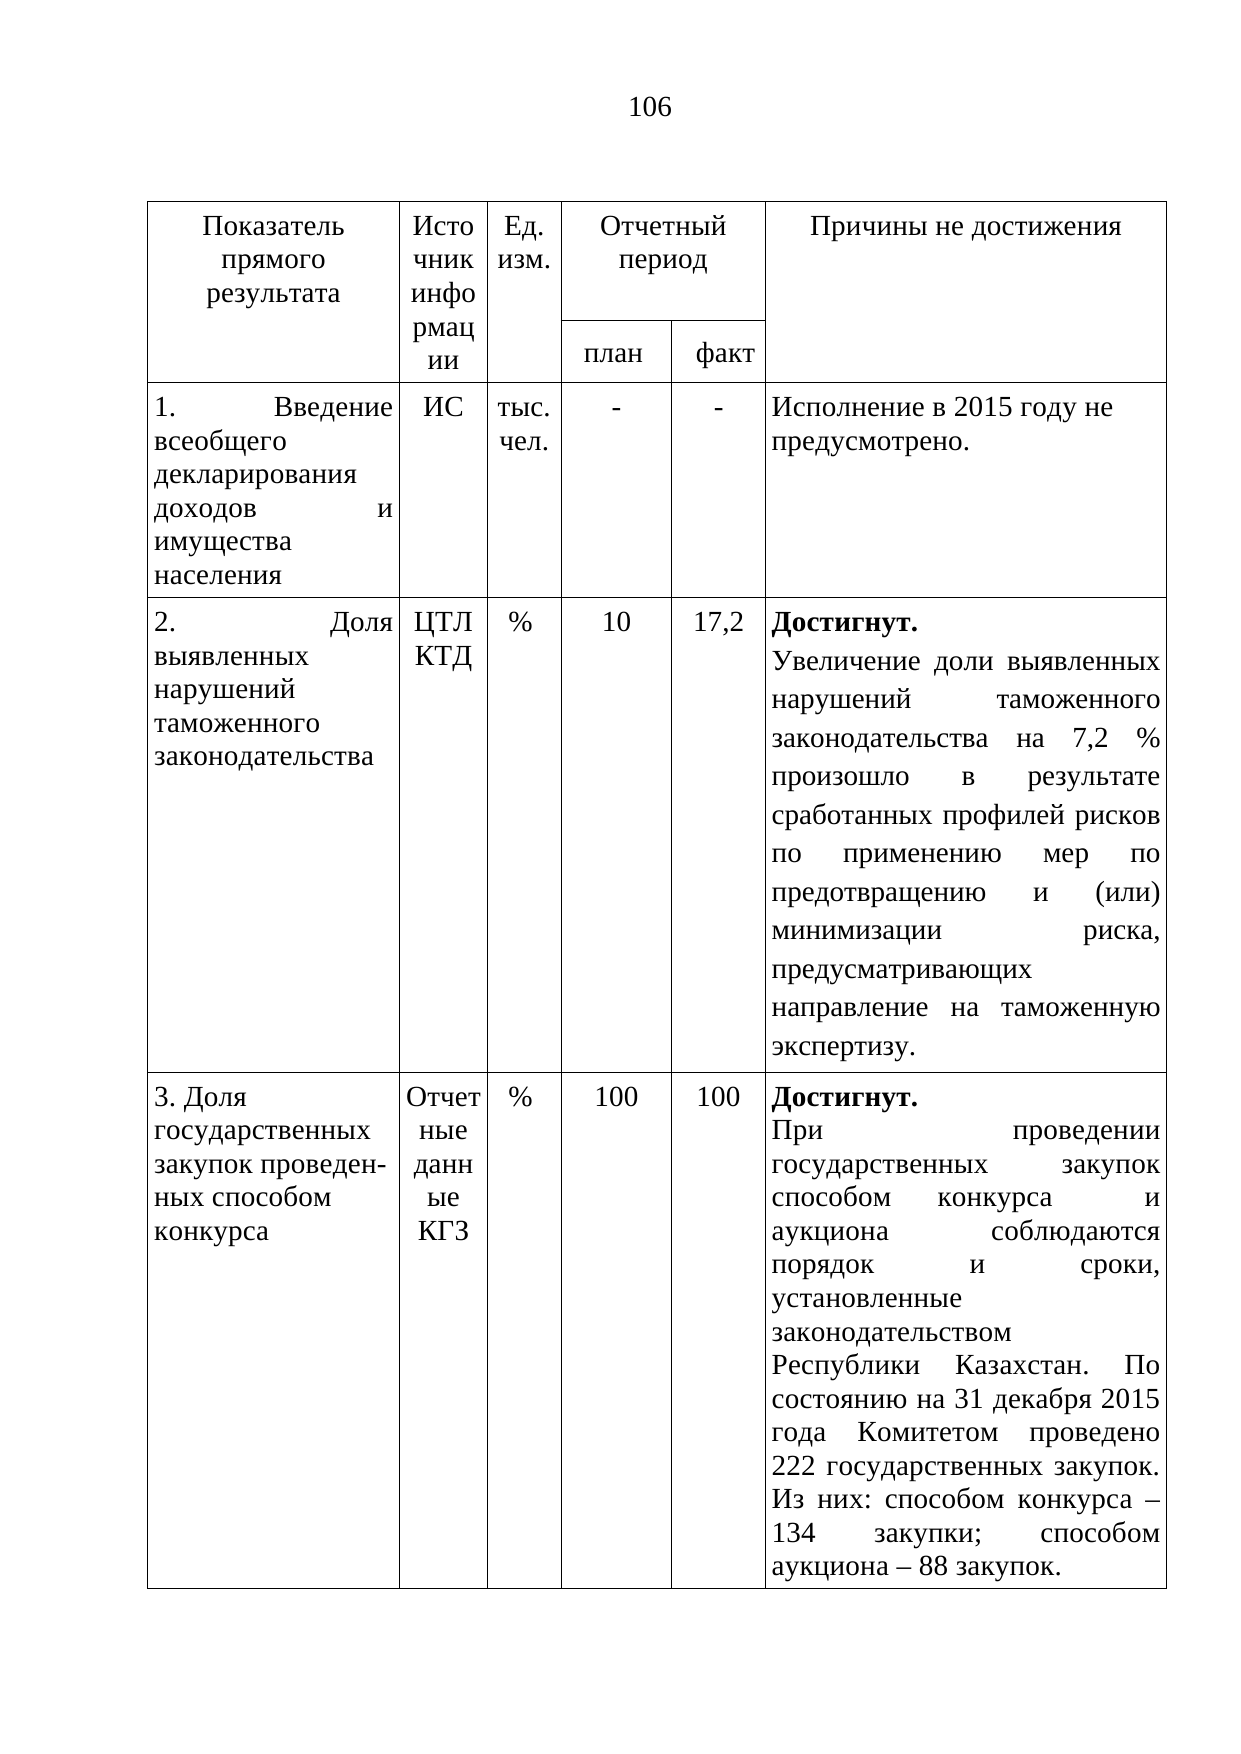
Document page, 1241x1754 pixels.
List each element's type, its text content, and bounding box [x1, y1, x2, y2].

table_cell Источник информации [400, 202, 487, 382]
table_cell тыс. чел. [488, 383, 561, 597]
table_cell Достигнут. При проведении государственных закупок способом конкурса и аукциона соблюдаются порядок и сроки, установленные законодательством Республики Казахстан. По состоянию на 31 декабря 2015 года Комитетом проведено 222 государственных закупок. Из них: способом конкурса – 134 закупки; способом аукциона – 88 закупок. [766, 1073, 1166, 1588]
table_cell 100 [562, 1073, 671, 1588]
table_cell 3. Доля государственных закупок проведен-ных способом конкурса [148, 1073, 399, 1588]
table_cell 100 [672, 1073, 765, 1588]
table_cell Ед. изм. [488, 202, 561, 382]
table_cell Показатель прямого результата [148, 202, 399, 382]
table_cell ИС [400, 383, 487, 597]
table_cell % [488, 598, 561, 1072]
table_cell 10 [562, 598, 671, 1072]
table_cell Причины не достижения [766, 202, 1166, 382]
table_cell план [562, 321, 671, 382]
table_cell 17,2 [672, 598, 765, 1072]
table_cell - [672, 383, 765, 597]
table_cell 2. Доля выявленных нарушений таможенного законодательства [148, 598, 399, 1072]
table_cell факт [672, 321, 765, 382]
table_cell Отчетные данные КГЗ [400, 1073, 487, 1588]
table_cell - [562, 383, 671, 597]
table_cell ЦТЛ КТД [400, 598, 487, 1072]
table_cell Отчетный период [562, 202, 765, 320]
table_cell 1. Введение всеобщего декларирования доходов и имущества населения [148, 383, 399, 597]
table_cell % [488, 1073, 561, 1588]
table_cell Исполнение в 2015 году не предусмотрено. [766, 383, 1166, 597]
table_cell Достигнут. Увеличение доли выявленных нарушений таможенного законодательства на 7,2 % произошло в результате сработанных профилей рисков по применению мер по предотвращению и (или) минимизации риска, предусматривающих направление на таможенную экспертизу. [766, 598, 1166, 1072]
